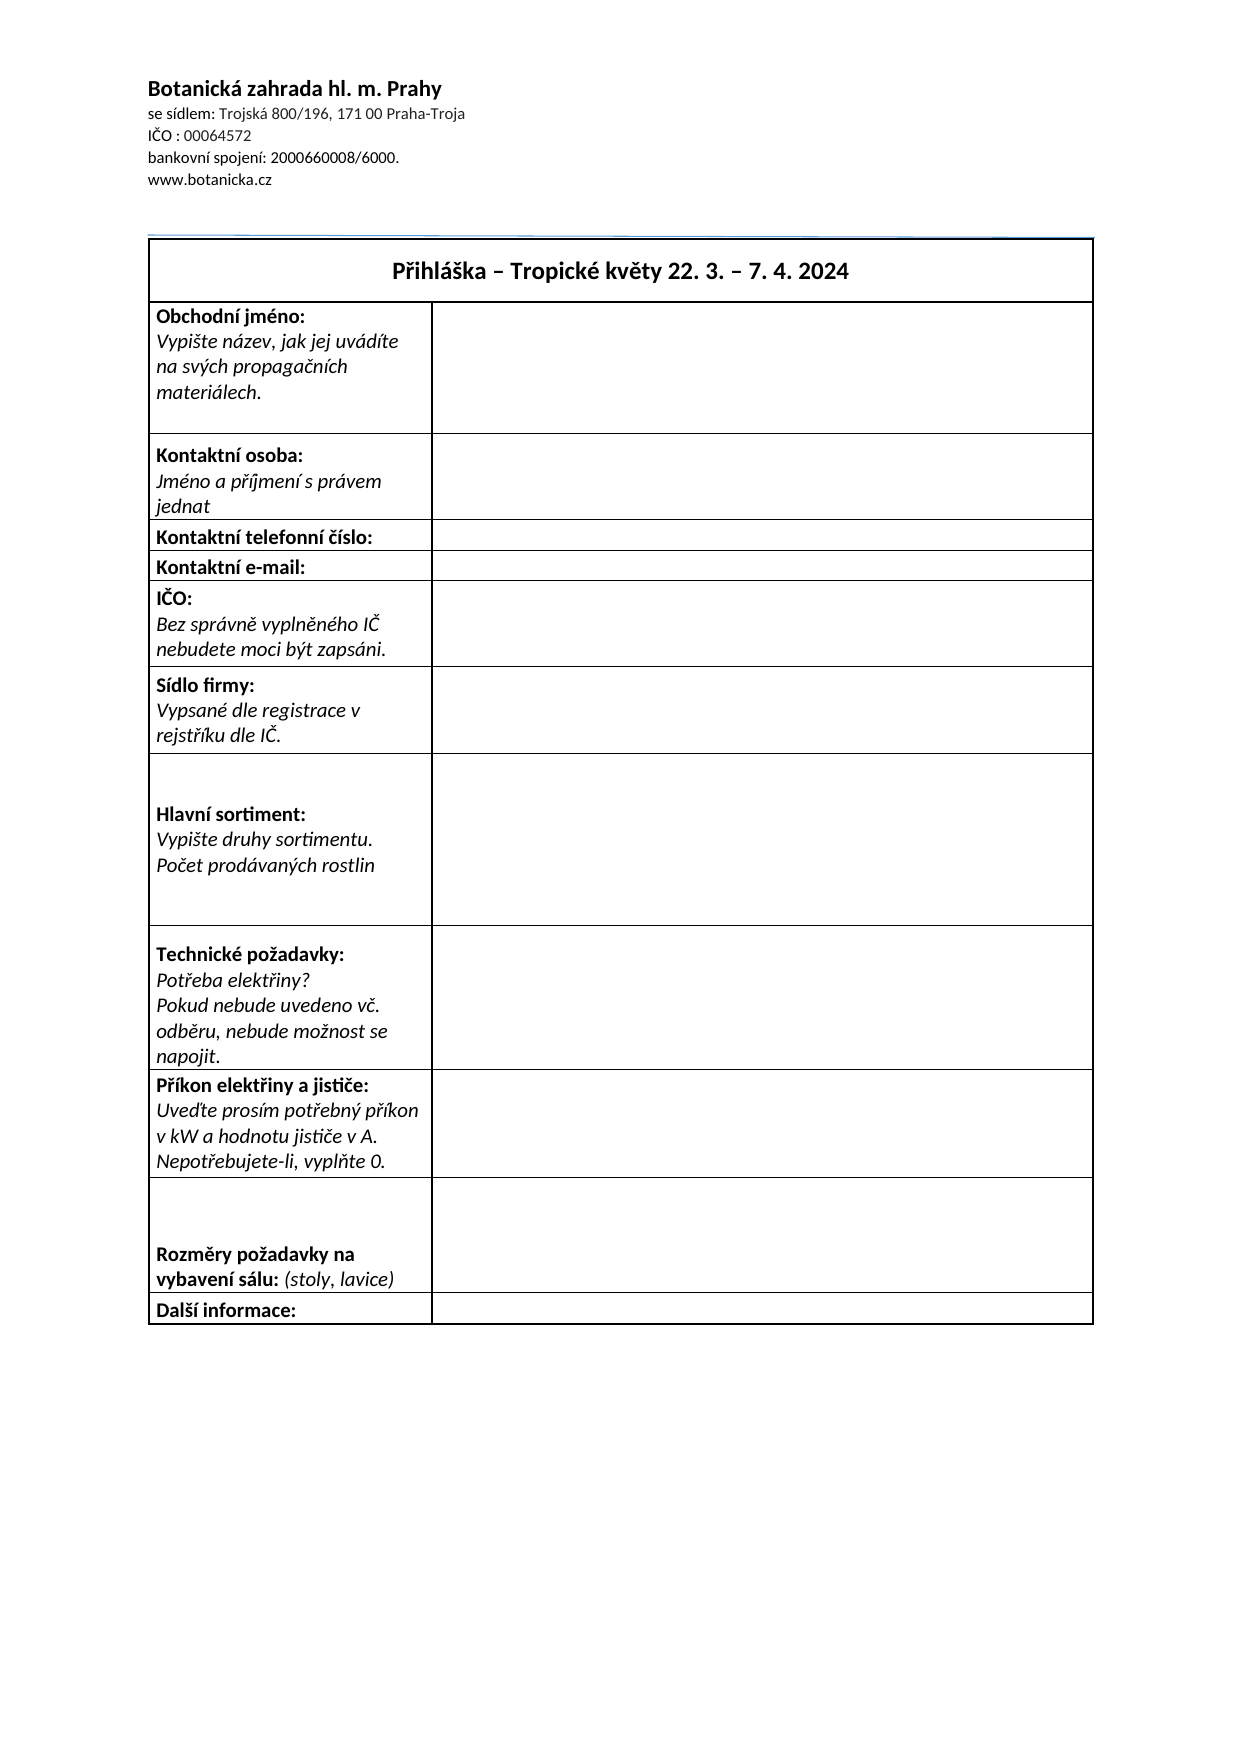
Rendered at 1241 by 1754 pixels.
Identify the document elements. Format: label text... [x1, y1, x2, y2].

table_cell [433, 754, 1092, 925]
table_cell Kontaktní telefonní číslo: [150, 520, 431, 550]
table_cell [433, 551, 1092, 580]
table_cell [433, 303, 1092, 432]
table_cell Kontaktní osoba: Jméno a příjmení s právem jednat [150, 434, 431, 519]
table_cell Příkon elektřiny a jističe: Uveďte prosím potřebný příkon v kW a hodnotu jističe v A. Nepotřebujete-li, vyplňte 0. [150, 1070, 431, 1177]
table_cell [433, 520, 1092, 550]
table_cell [433, 1070, 1092, 1177]
table_cell Další informace: [150, 1293, 431, 1323]
table_header Přihláška – Tropické květy 22. 3. – 7. 4. 2024 [150, 240, 1092, 301]
table_cell Rozměry požadavky na vybavení sálu: (stoly, lavice) [150, 1178, 431, 1292]
table_cell [433, 581, 1092, 666]
table_cell [433, 926, 1092, 1069]
table_cell [433, 434, 1092, 519]
table_cell IČO: Bez správně vyplněného IČ nebudete moci být zapsáni. [150, 581, 431, 666]
table_cell Kontaktní e-mail: [150, 551, 431, 580]
table_cell Technické požadavky: Potřeba elektřiny? Pokud nebude uvedeno vč. odběru, nebude možnost se napojit. [150, 926, 431, 1069]
table_cell Obchodní jméno: Vypište název, jak jej uvádíte na svých propagačních materiálech. [150, 303, 431, 432]
table_cell [433, 1178, 1092, 1292]
table_cell [433, 667, 1092, 752]
table_cell [433, 1293, 1092, 1323]
table_cell Sídlo firmy: Vypsané dle registrace v rejstříku dle IČ. [150, 667, 431, 752]
table_cell Hlavní sortiment: Vypište druhy sortimentu. Počet prodávaných rostlin [150, 754, 431, 925]
